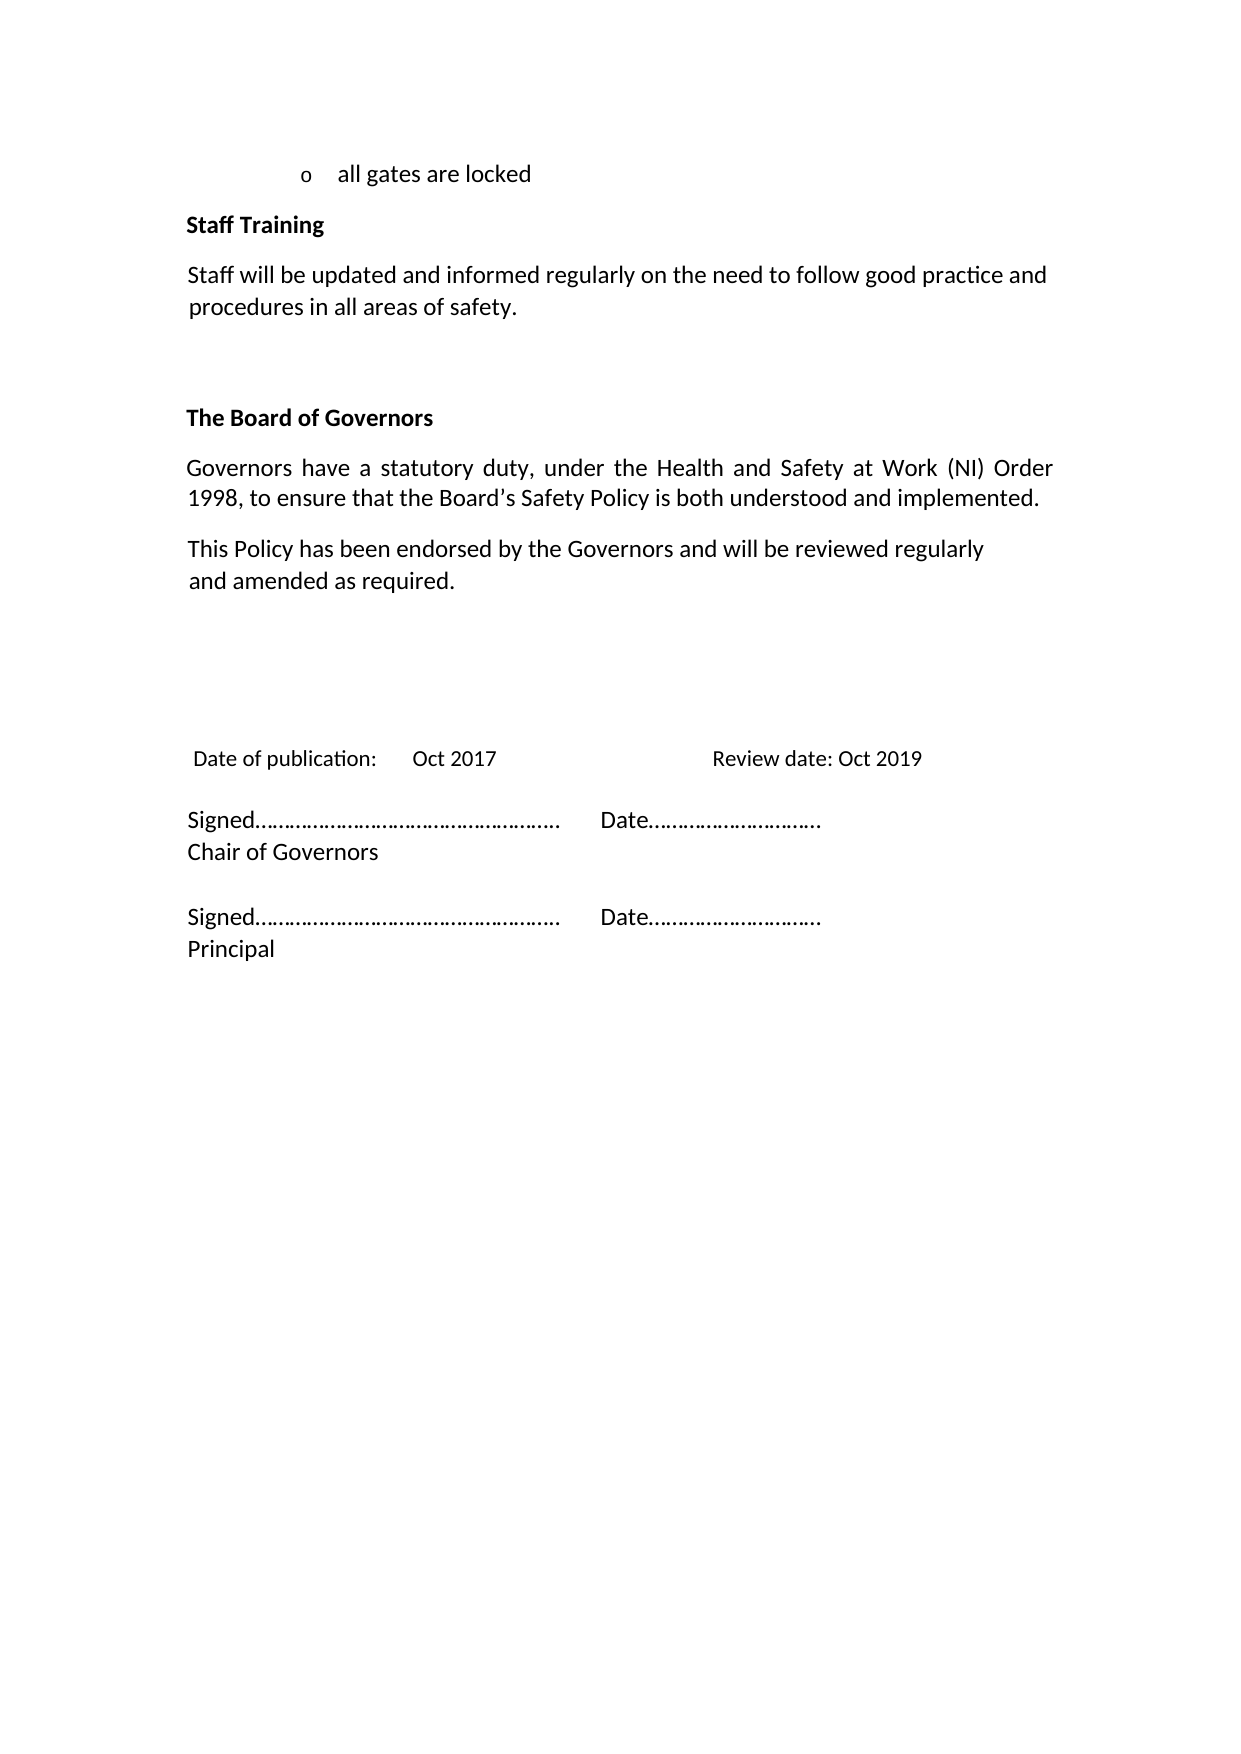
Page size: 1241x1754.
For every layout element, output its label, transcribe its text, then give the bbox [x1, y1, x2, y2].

text Chair of Governors [187, 837, 1053, 867]
text This Policy has been endorsed by the Governors and will be reviewed regularly and amended as required. [187, 533, 988, 595]
text Date of publication: Oct 2017 Review date: Oct 2019 [187, 744, 1053, 772]
text Principal [187, 933, 1053, 964]
text Staff will be updated and informed regularly on the need to follow good practice and procedures in all areas of safety. [187, 259, 1053, 321]
subtitle The Board of Governors [186, 402, 1053, 432]
text Signed…………………………………………….. Date………………………… [187, 804, 1053, 835]
list all gates are locked [300, 159, 1038, 189]
text Signed…………………………………………….. Date………………………… [187, 901, 1053, 932]
subtitle Staff Training [186, 209, 1053, 240]
text Governors have a statutory duty, under the Health and Safety at Work (NI) Order 1998, to ensure that the Board’s Safety Policy is both understood and implemented. [186, 452, 1054, 513]
